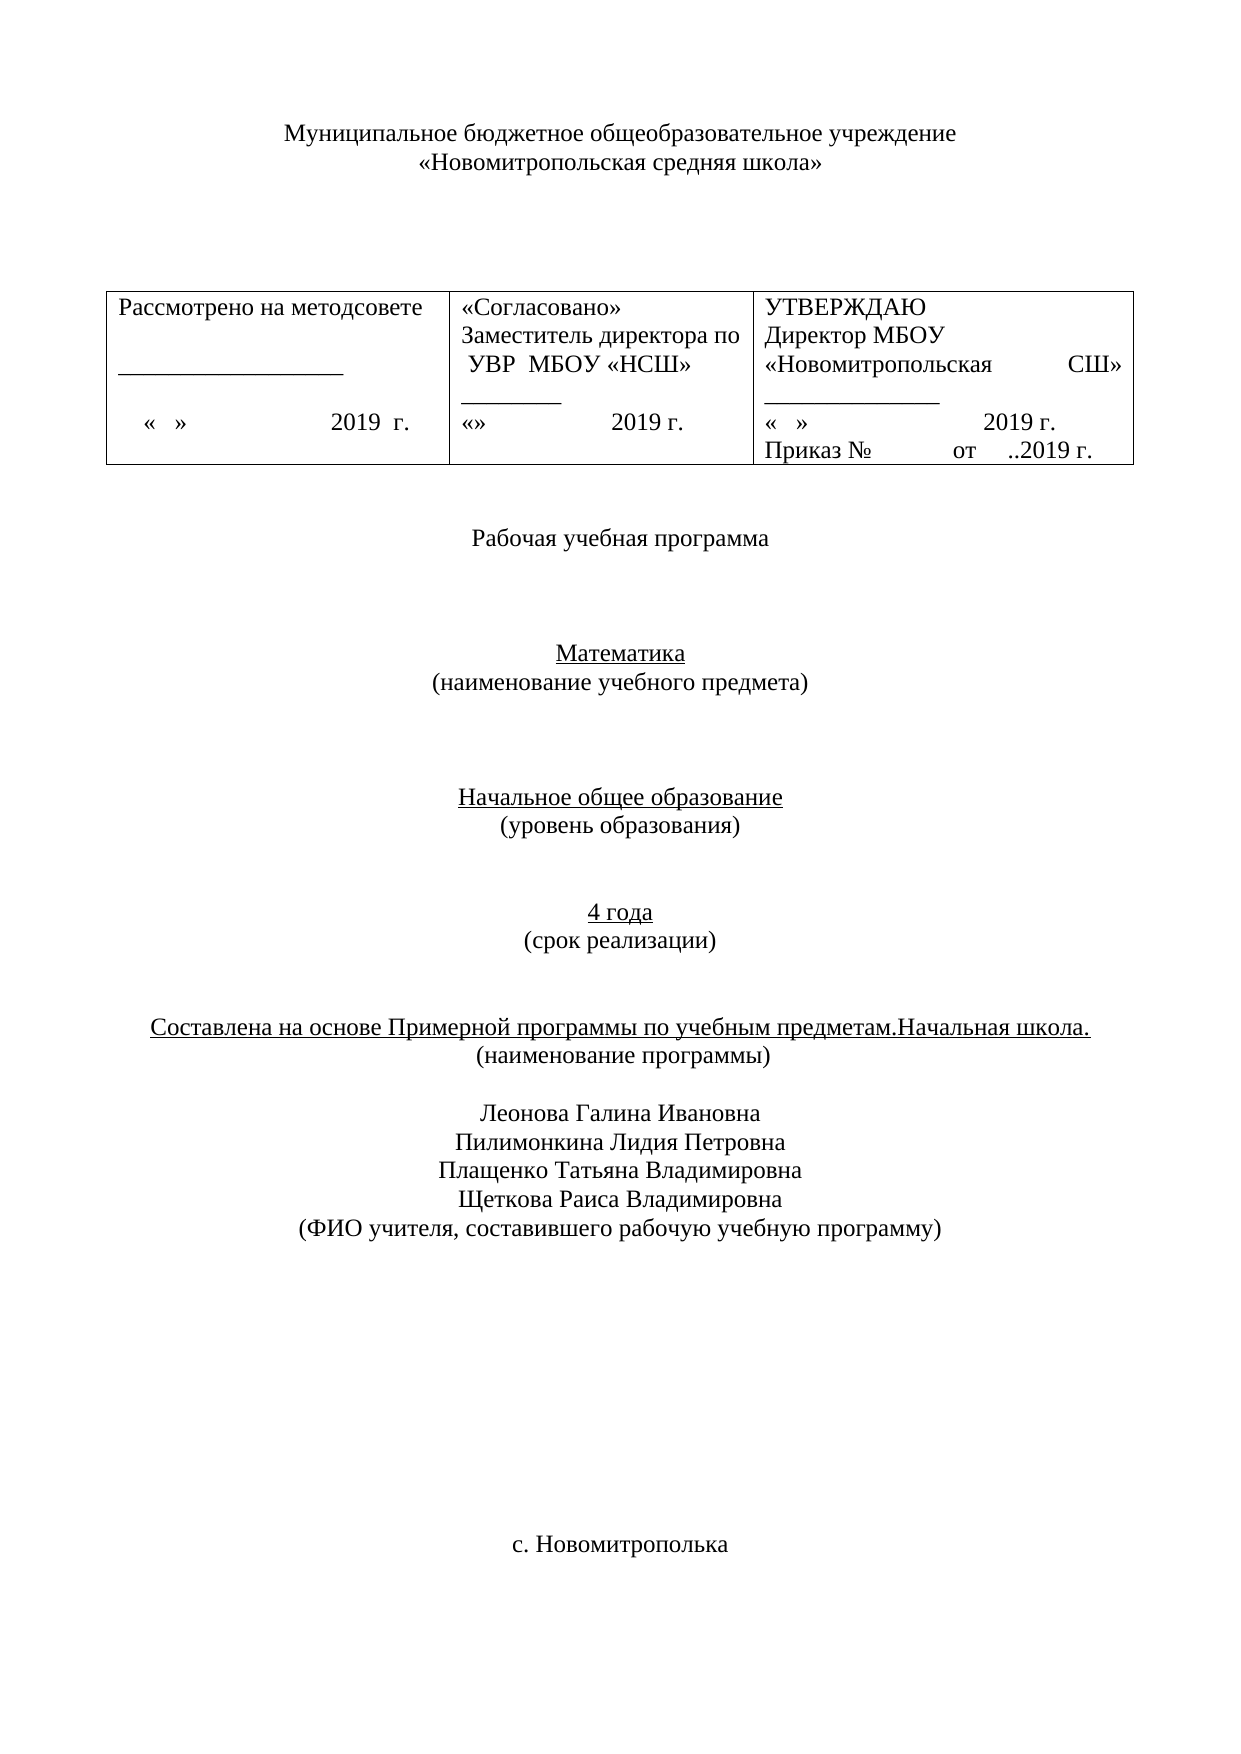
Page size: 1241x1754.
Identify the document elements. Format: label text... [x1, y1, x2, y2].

text Математика [118, 638, 1122, 667]
text Плащенко Татьяна Владимировна [118, 1155, 1122, 1184]
text Леонова Галина Ивановна [118, 1098, 1122, 1127]
text (срок реализации) [118, 925, 1122, 954]
table_header Рассмотрено на методсовете __________________ « » 2019 г. [107, 292, 449, 464]
text Начальное общее образование [118, 782, 1122, 810]
table_header УТВЕРЖДАЮ Директор МБОУ «Новомитропольская СШ» ______________ « » 2019 г. Приказ № от ..2019 г. [754, 292, 1133, 464]
text (ФИО учителя, составившего рабочую учебную программу) [118, 1213, 1122, 1242]
text (наименование учебного предмета) [118, 667, 1122, 695]
text Щеткова Раиса Владимировна [118, 1184, 1122, 1213]
text «Новомитропольская средняя школа» [118, 147, 1122, 176]
text (наименование программы) [118, 1040, 1122, 1069]
text 4 года [118, 897, 1122, 925]
table_header «Согласовано» Заместитель директора по УВР МБОУ «НСШ» ________ «» 2019 г. [450, 292, 753, 464]
text Пилимонкина Лидия Петровна [118, 1127, 1122, 1155]
text Рабочая учебная программа [118, 523, 1014, 552]
text Составлена на основе Примерной программы по учебным предметам.Начальная школа. [118, 1012, 1122, 1040]
text с. Новомитрополька [118, 1529, 1122, 1558]
text (уровень образования) [118, 810, 1122, 839]
text Муниципальное бюджетное общеобразовательное учреждение [118, 118, 1122, 147]
